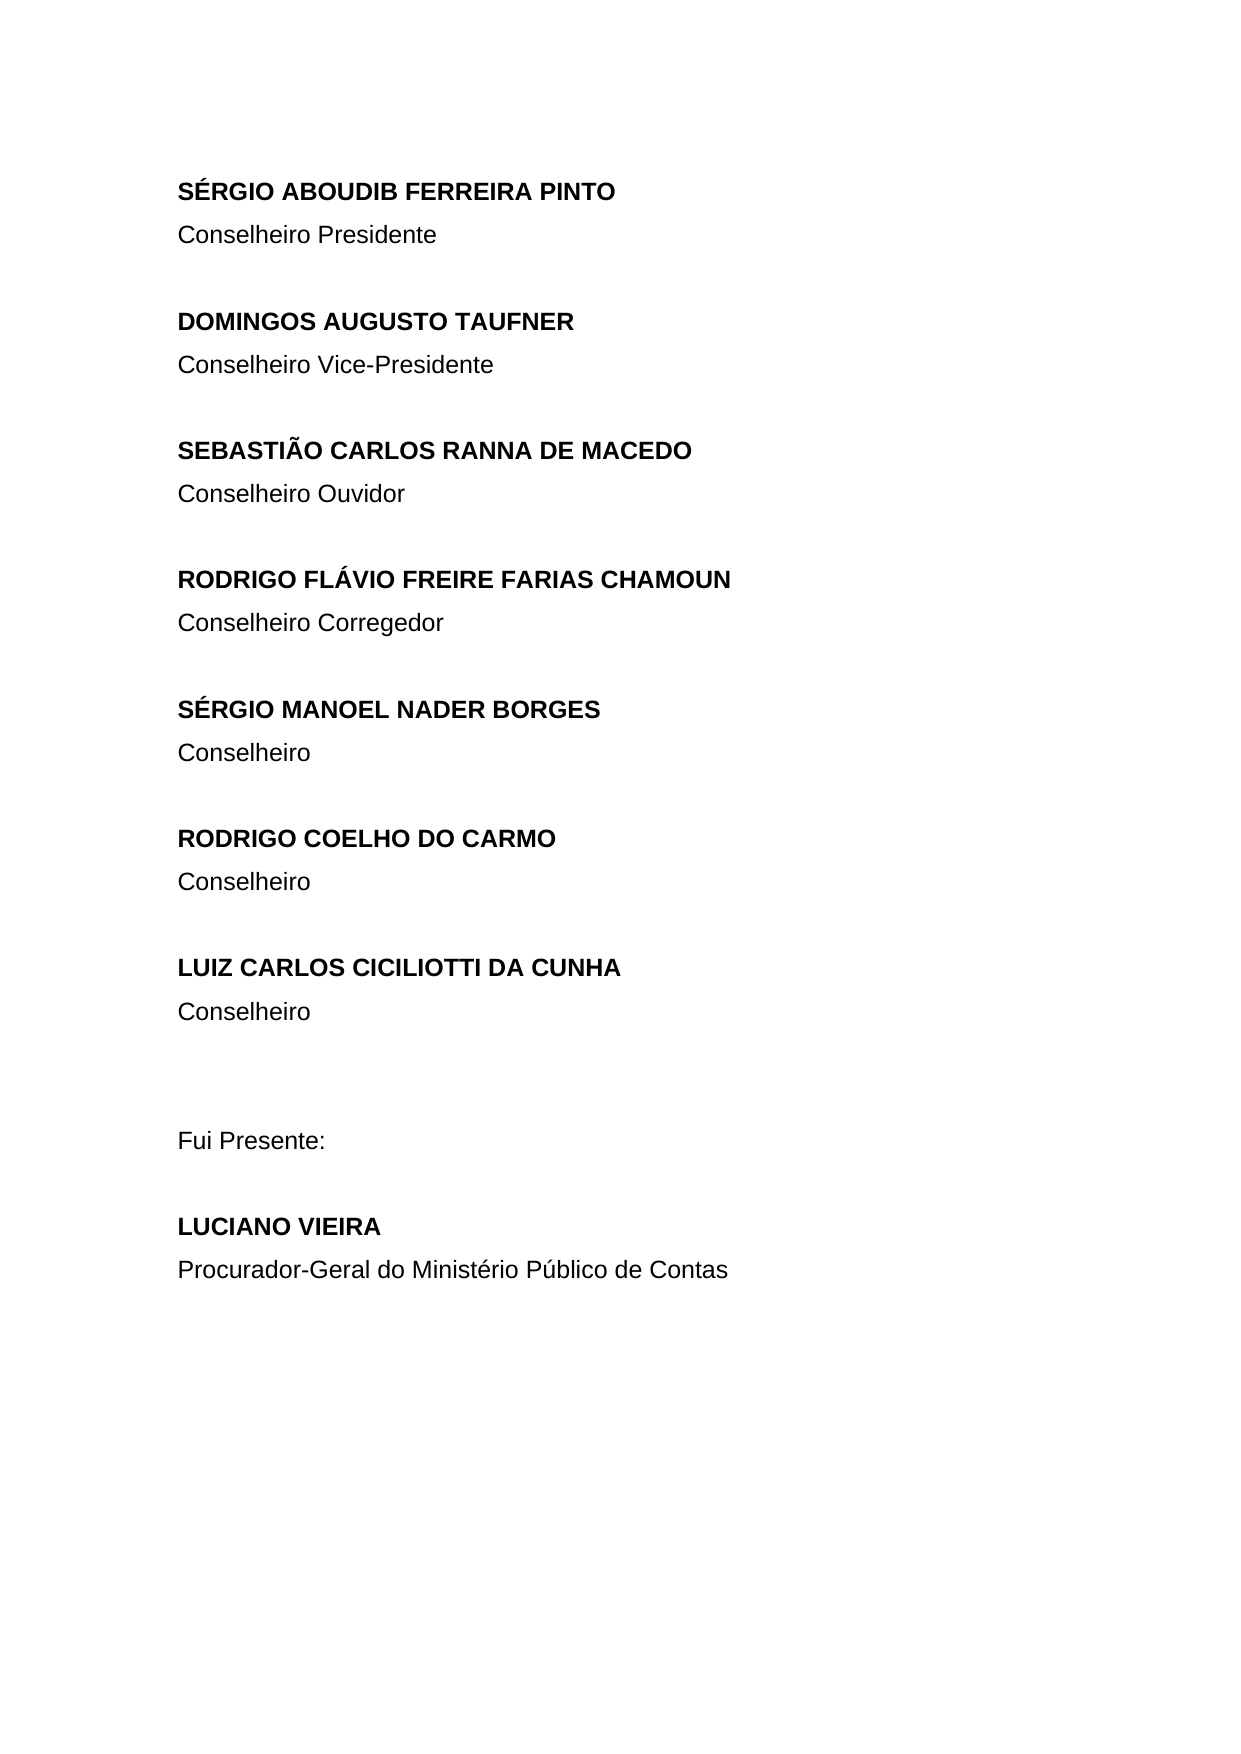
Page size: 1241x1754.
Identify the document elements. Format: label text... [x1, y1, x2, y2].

text SÉRGIO MANOEL NADER BORGES [177, 695, 1122, 723]
text Conselheiro [177, 997, 1122, 1025]
text DOMINGOS AUGUSTO TAUFNER [177, 307, 1122, 335]
text Conselheiro Vice-Presidente [177, 350, 1122, 378]
text LUIZ CARLOS CICILIOTTI DA CUNHA [177, 953, 1122, 982]
text Conselheiro Corregedor [177, 608, 1122, 637]
text Conselheiro Ouvidor [177, 479, 1122, 508]
text SÉRGIO ABOUDIB FERREIRA PINTO [177, 177, 1122, 206]
text LUCIANO VIEIRA [177, 1212, 1122, 1241]
text SEBASTIÃO CARLOS RANNA DE MACEDO [177, 436, 1122, 465]
text Fui Presente: [177, 1126, 1122, 1155]
text Conselheiro Presidente [177, 220, 1122, 249]
text Procurador-Geral do Ministério Público de Contas [177, 1255, 1122, 1284]
text RODRIGO FLÁVIO FREIRE FARIAS CHAMOUN [177, 565, 1122, 594]
text RODRIGO COELHO DO CARMO [177, 824, 1122, 853]
text Conselheiro [177, 867, 1122, 896]
text Conselheiro [177, 738, 1122, 767]
